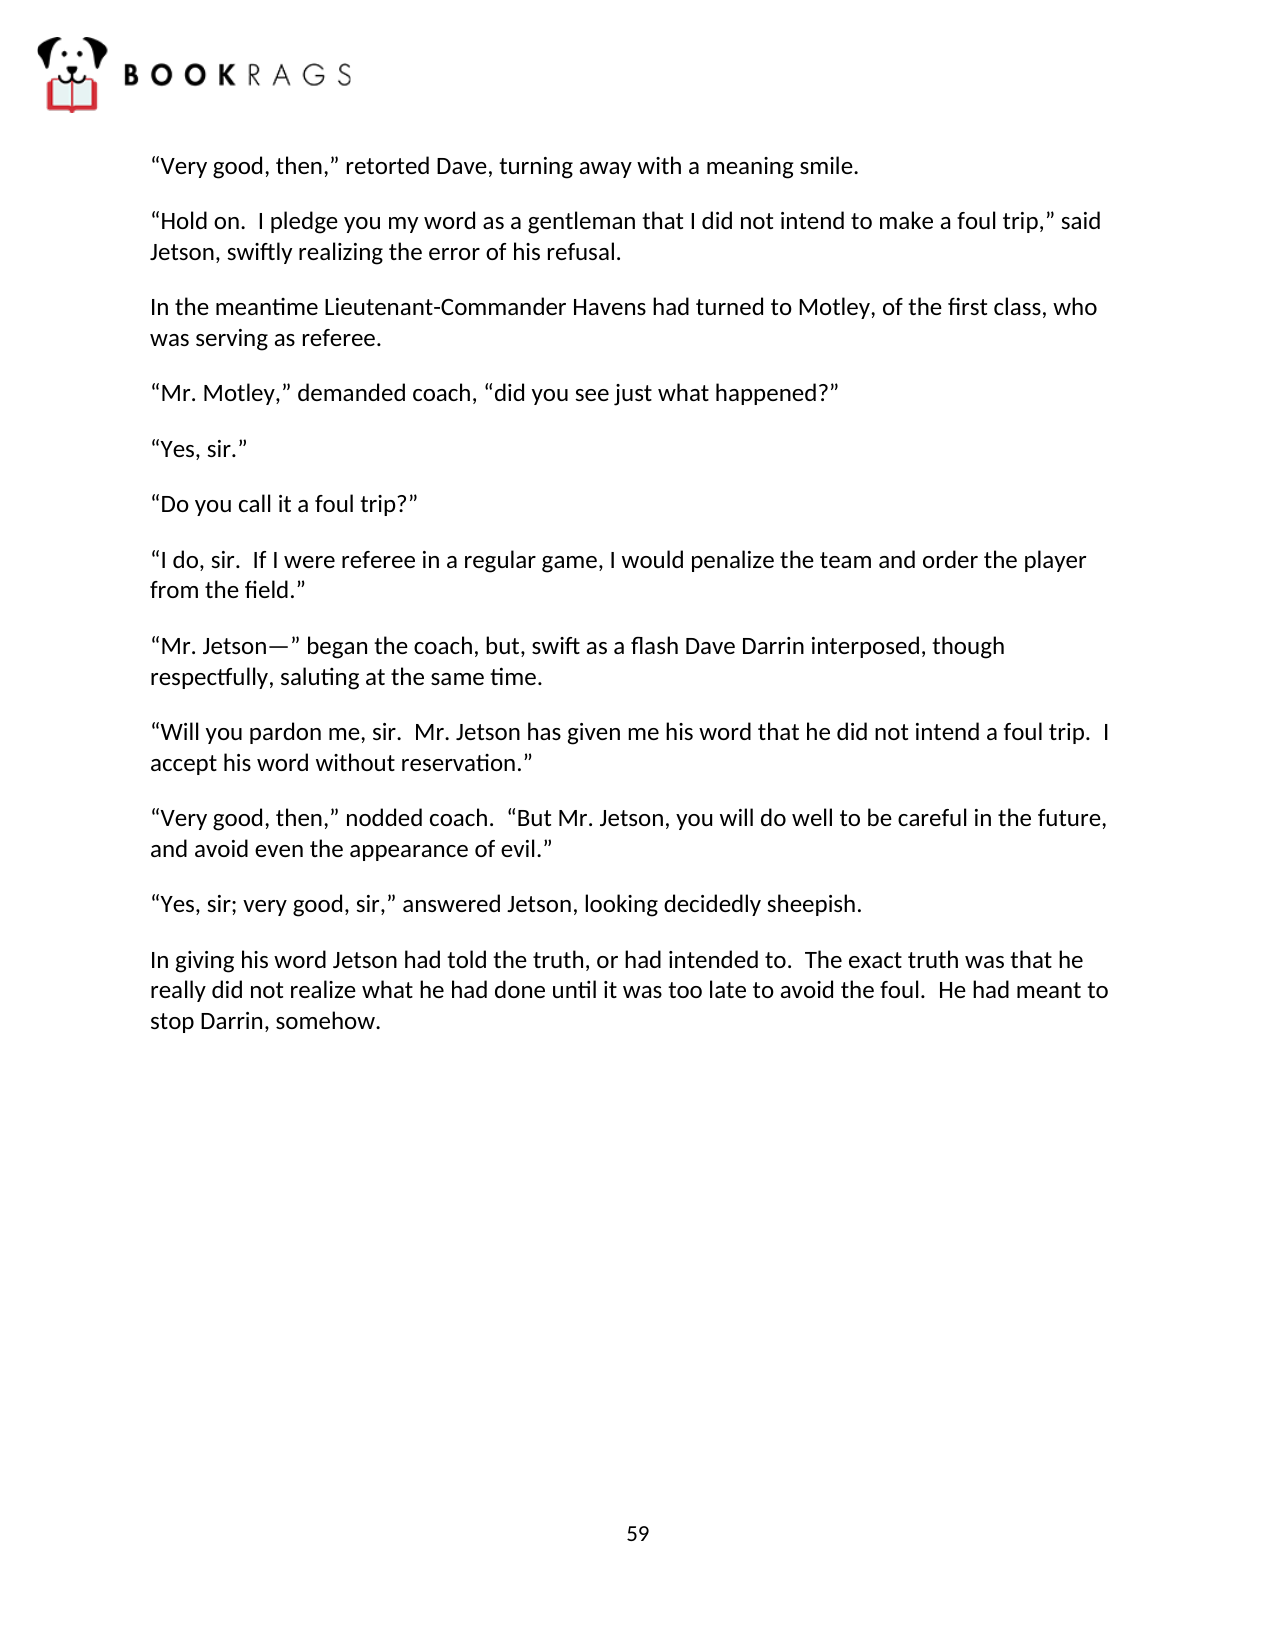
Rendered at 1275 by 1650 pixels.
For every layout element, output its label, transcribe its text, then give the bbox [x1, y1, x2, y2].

text “Mr. Jetson—­” began the coach, but, swift as a flash Dave Darrin interposed, though respectfully, saluting at the same time. [150, 630, 1125, 691]
text “I do, sir. If I were referee in a regular game, I would penalize the team and order the player from the field.” [150, 544, 1125, 605]
text “Will you pardon me, sir. Mr. Jetson has given me his word that he did not intend a foul trip. I accept his word without reservation.” [150, 716, 1125, 777]
text “Do you call it a foul trip?” [150, 489, 1125, 519]
picture [37, 37, 351, 113]
text In the meantime Lieutenant-Commander Havens had turned to Motley, of the first class, who was serving as referee. [150, 292, 1125, 353]
text “Very good, then,” retorted Dave, turning away with a meaning smile. [150, 150, 1125, 181]
text In giving his word Jetson had told the truth, or had intended to. The exact truth was that he really did not realize what he had done until it was too late to avoid the foul. He had meant to stop Darrin, somehow. [150, 944, 1125, 1035]
text “Mr. Motley,” demanded coach, “did you see just what happened?” [150, 378, 1125, 408]
text “Yes, sir.” [150, 433, 1125, 464]
text “Very good, then,” nodded coach. “But Mr. Jetson, you will do well to be careful in the future, and avoid even the appearance of evil.” [150, 802, 1125, 863]
text “Yes, sir; very good, sir,” answered Jetson, looking decidedly sheepish. [150, 888, 1125, 919]
text “Hold on. I pledge you my word as a gentleman that I did not intend to make a foul trip,” said Jetson, swiftly realizing the error of his refusal. [150, 206, 1125, 267]
